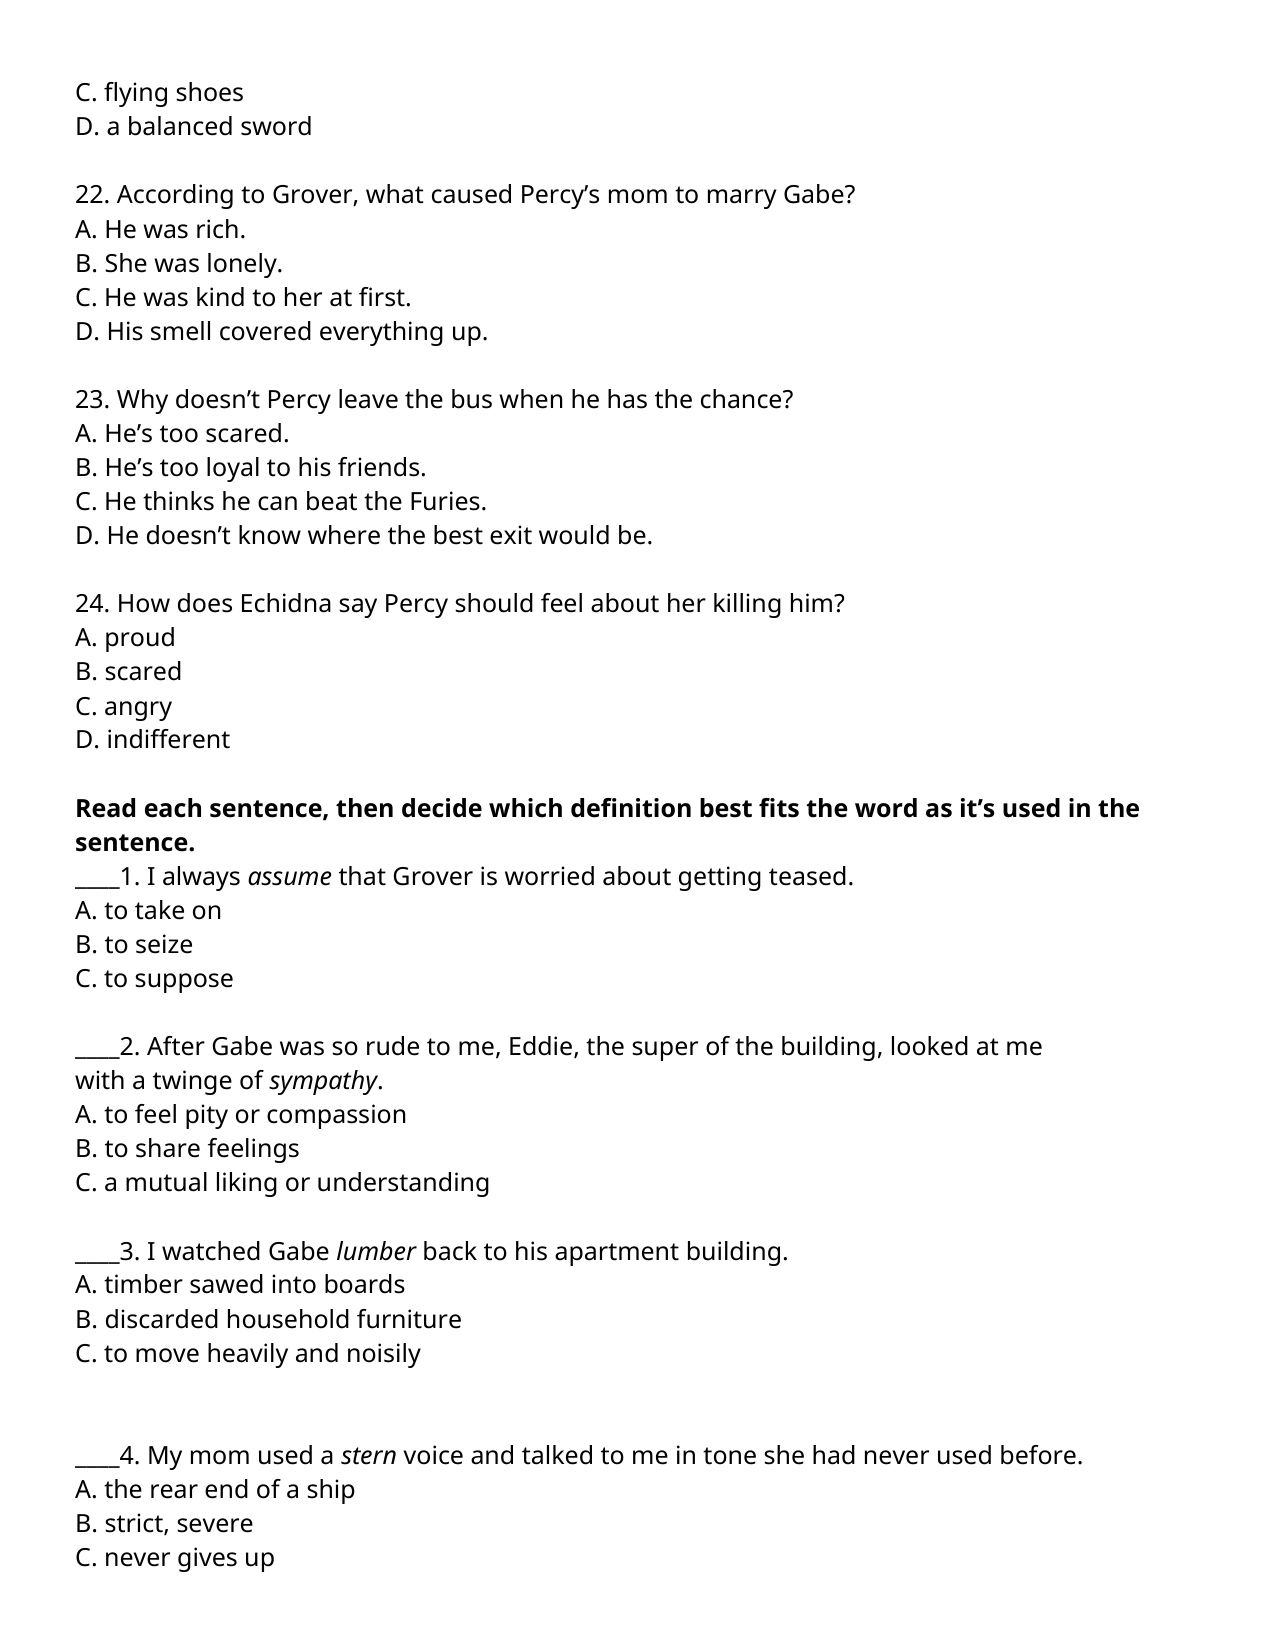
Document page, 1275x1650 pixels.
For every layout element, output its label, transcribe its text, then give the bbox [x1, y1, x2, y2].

text B. He’s too loyal to his friends. [75, 450, 1200, 484]
text C. to move heavily and noisily [75, 1335, 1200, 1369]
text A. He was rich. [75, 211, 1200, 245]
text A. to take on [75, 892, 1200, 927]
text B. scared [75, 654, 1200, 688]
text B. discarded household furniture [75, 1301, 1200, 1335]
text C. He was kind to her at first. [75, 279, 1200, 313]
text ____4. My mom used a stern voice and talked to me in tone she had never used before. [75, 1437, 1200, 1472]
text ____1. I always assume that Grover is worried about getting teased. [75, 858, 1200, 892]
text C. never gives up [75, 1540, 1200, 1574]
text D. His smell covered everything up. [75, 313, 1200, 347]
text D. He doesn’t know where the best exit would be. [75, 518, 1200, 552]
text C. He thinks he can beat the Furies. [75, 484, 1200, 518]
text 24. How does Echidna say Percy should feel about her killing him? [75, 586, 1200, 620]
text B. to share feelings [75, 1131, 1200, 1165]
text D. a balanced sword [75, 109, 1200, 143]
text B. She was lonely. [75, 245, 1200, 279]
text 23. Why doesn’t Percy leave the bus when he has the chance? [75, 382, 1200, 416]
text ____2. After Gabe was so rude to me, Eddie, the super of the building, looked at me [75, 1029, 1200, 1063]
text A. to feel pity or compassion [75, 1097, 1200, 1131]
text C. to suppose [75, 961, 1200, 995]
text C. a mutual liking or understanding [75, 1165, 1200, 1199]
text B. to seize [75, 927, 1200, 961]
text C. angry [75, 688, 1200, 722]
text A. timber sawed into boards [75, 1267, 1200, 1301]
text B. strict, severe [75, 1506, 1200, 1540]
text D. indifferent [75, 722, 1200, 756]
text C. flying shoes [75, 75, 1200, 109]
text 22. According to Grover, what caused Percy’s mom to marry Gabe? [75, 177, 1200, 211]
text ____3. I watched Gabe lumber back to his apartment building. [75, 1233, 1200, 1267]
text A. the rear end of a ship [75, 1472, 1200, 1506]
text A. proud [75, 620, 1200, 654]
text A. He’s too scared. [75, 416, 1200, 450]
text Read each sentence, then decide which definition best fits the word as it’s used in the sentence. [75, 790, 1200, 858]
text with a twinge of sympathy. [75, 1063, 1200, 1097]
